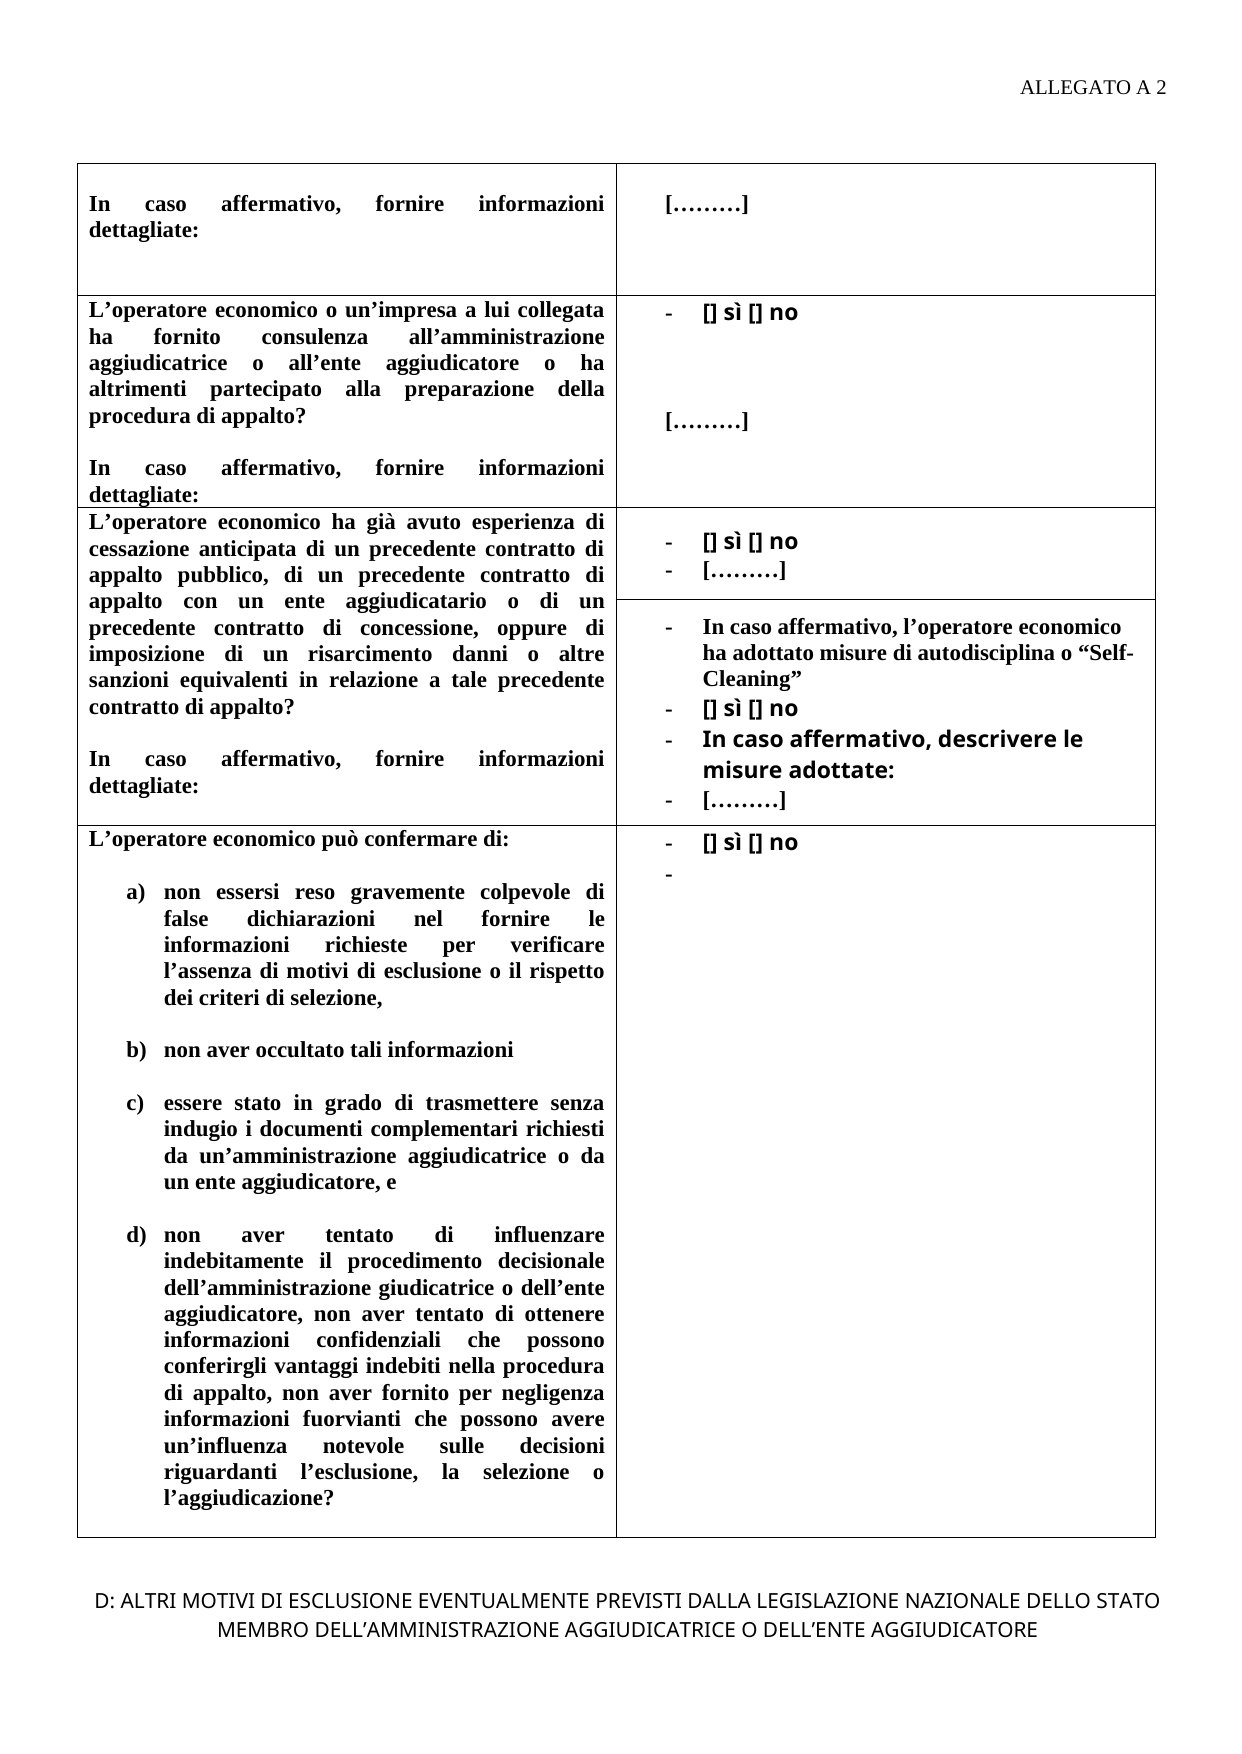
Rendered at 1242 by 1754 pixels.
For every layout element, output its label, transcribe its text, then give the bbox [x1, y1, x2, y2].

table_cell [78, 164, 616, 295]
table_cell [] sì [] no [………] [617, 164, 1155, 295]
table_cell [] sì [] no [………] [617, 296, 1155, 507]
table_cell L’operatore economico può confermare di: non essersi reso gravemente colpevole di false dichiarazioni nel fornire le informazioni richieste per verificare l’assenza di motivi di esclusione o il rispetto dei criteri di selezione, non aver occultato tali informazioni essere stato in grado di trasmettere senza indugio i documenti complementari richiesti da un’amministrazione aggiudicatrice o da un ente aggiudicatore, e non aver tentato di influenzare indebitamente il procedimento decisionale dell’amministrazione giudicatrice o dell’ente aggiudicatore, non aver tentato di ottenere informazioni confidenziali che possono conferirgli vantaggi indebiti nella procedura di appalto, non aver fornito per negligenza informazioni fuorvianti che possono avere un’influenza notevole sulle decisioni riguardanti l’esclusione, la selezione o l’aggiudicazione? [78, 826, 616, 1537]
text D: ALTRI MOTIVI DI ESCLUSIONE EVENTUALMENTE PREVISTI DALLA LEGISLAZIONE NAZIONALE DELLO STATO MEMBRO DELL’AMMINISTRAZIONE AGGIUDICATRICE O DELL’ENTE AGGIUDICATORE [89, 1586, 1167, 1643]
table_cell [] sì [] no [617, 826, 1155, 1537]
table_cell L’operatore economico o un’impresa a lui collegata ha fornito consulenza all’amministrazione aggiudicatrice o all’ente aggiudicatore o ha altrimenti partecipato alla preparazione della procedura di appalto? In caso affermativo, fornire informazioni dettagliate: [78, 296, 616, 507]
table_cell L’operatore economico ha già avuto esperienza di cessazione anticipata di un precedente contratto di appalto pubblico, di un precedente contratto di appalto con un ente aggiudicatario o di un precedente contratto di concessione, oppure di imposizione di un risarcimento danni o altre sanzioni equivalenti in relazione a tale precedente contratto di appalto? In caso affermativo, fornire informazioni dettagliate: [78, 508, 616, 824]
table_cell [] sì [] no [………] [617, 508, 1155, 599]
table_cell In caso affermativo, l’operatore economico ha adottato misure di autodisciplina o “Self-Cleaning” [] sì [] no In caso affermativo, descrivere le misure adottate: [………] [617, 600, 1155, 824]
